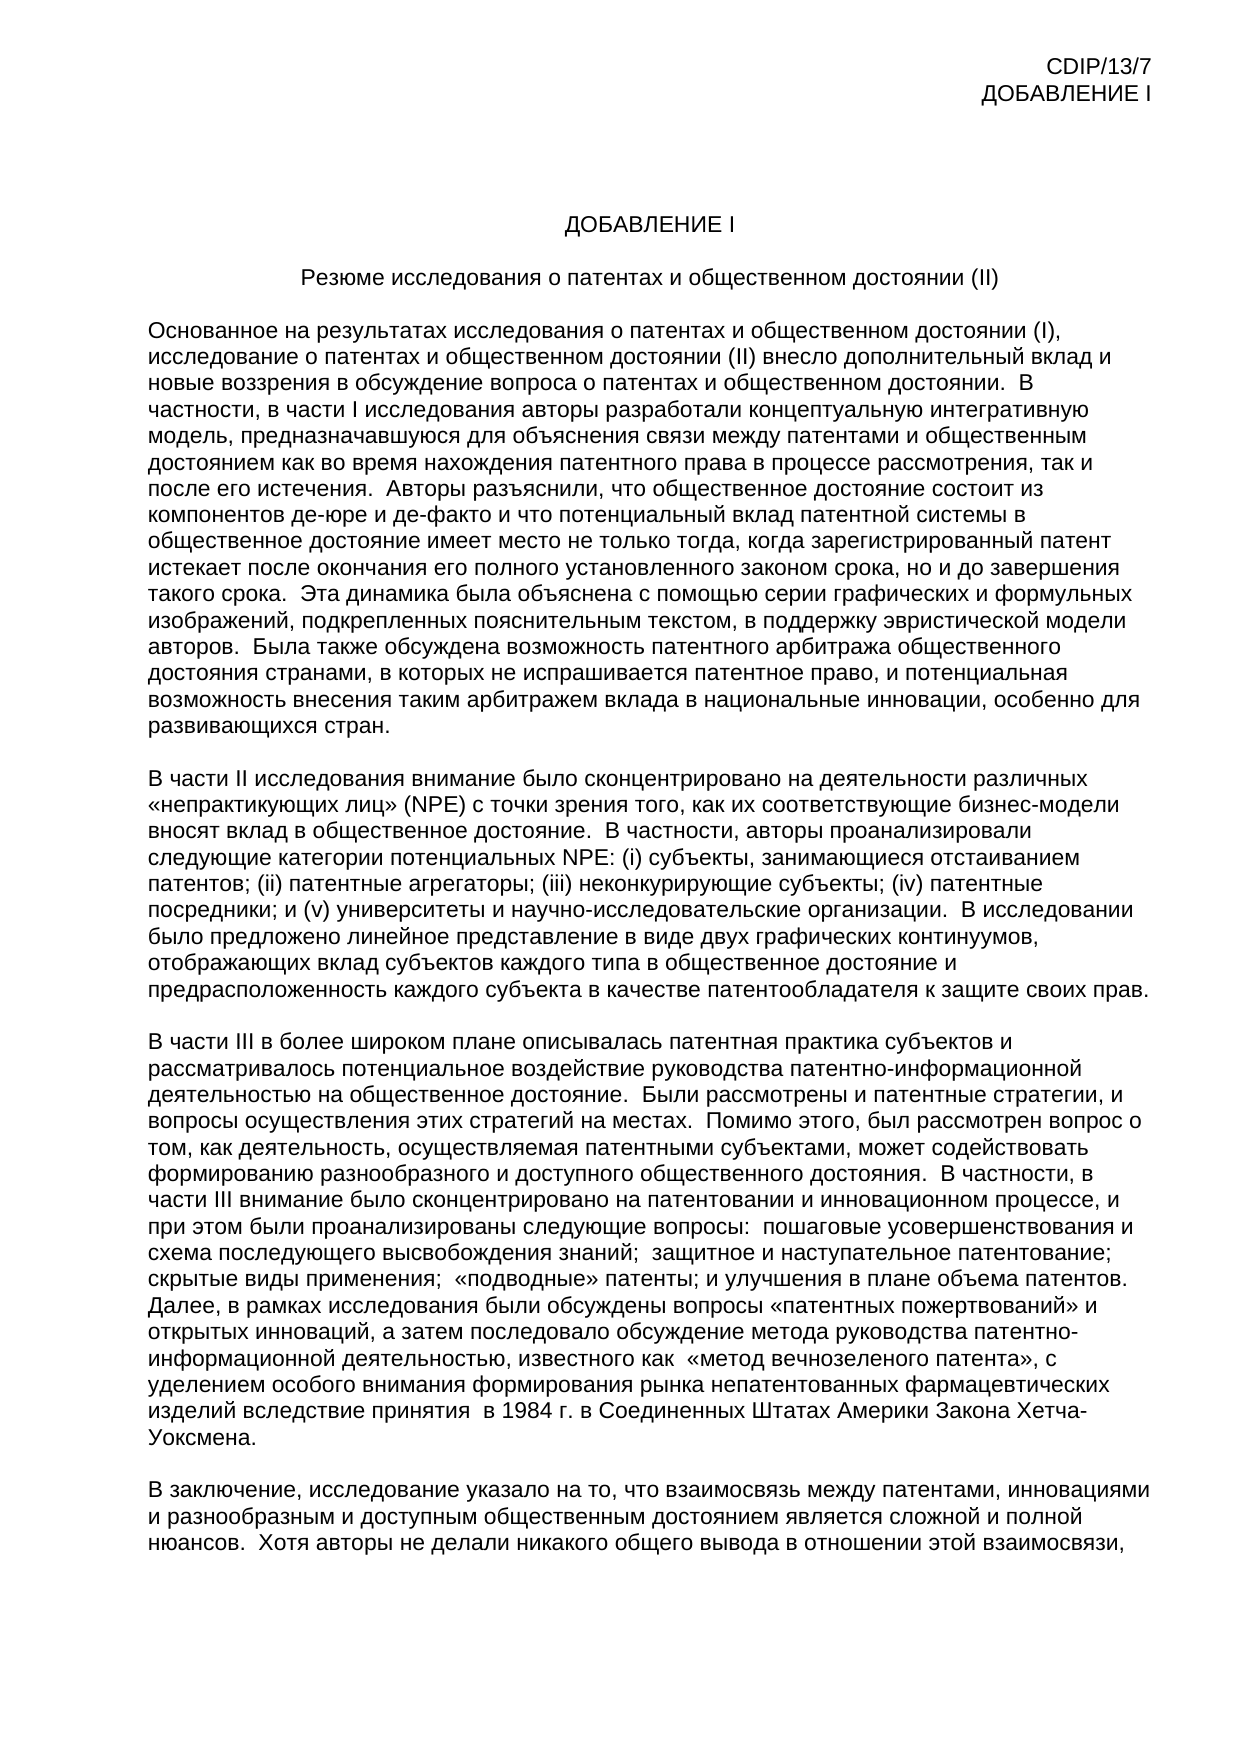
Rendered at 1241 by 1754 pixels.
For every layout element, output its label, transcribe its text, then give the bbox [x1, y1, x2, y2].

text Резюме исследования о патентах и общественном достоянии (II) [148, 264, 1152, 290]
text В части II исследования внимание было сконцентрировано на деятельности различных «непрактикующих лиц» (NPE) с точки зрения того, как их соответствующие бизнес-модели вносят вклад в общественное достояние. В частности, авторы проанализировали следующие категории потенциальных NPE: (i) субъекты, занимающиеся отстаиванием патентов; (ii) патентные агрегаторы; (iii) неконкурирующие субъекты; (iv) патентные посредники; и (v) университеты и научно-исследовательские организации. В исследовании было предложено линейное представление в виде двух графических континуумов, отображающих вклад субъектов каждого типа в общественное достояние и предрасположенность каждого субъекта в качестве патентообладателя к защите своих прав. [148, 765, 1152, 1002]
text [148, 1476, 1152, 1555]
text ДОБАВЛЕНИЕ I [148, 211, 1152, 238]
text Основанное на результатах исследования о патентах и общественном достоянии (I), исследование о патентах и общественном достоянии (II) внесло дополнительный вклад и новые воззрения в обсуждение вопроса о патентах и общественном достоянии. В частности, в части I исследования авторы разработали концептуальную интегративную модель, предназначавшуюся для объяснения связи между патентами и общественным достоянием как во время нахождения патентного права в процессе рассмотрения, так и после его истечения. Авторы разъяснили, что общественное достояние состоит из компонентов де-юре и де-факто и что потенциальный вклад патентной системы в общественное достояние имеет место не только тогда, когда зарегистрированный патент истекает после окончания его полного установленного законом срока, но и до завершения такого срока. Эта динамика была объяснена с помощью серии графических и формульных изображений, подкрепленных пояснительным текстом, в поддержку эвристической модели авторов. Была также обсуждена возможность патентного арбитража общественного достояния странами, в которых не испрашивается патентное право, и потенциальная возможность внесения таким арбитражем вклада в национальные инновации, особенно для развивающихся стран. [148, 317, 1152, 738]
text В части III в более широком плане описывалась патентная практика субъектов и рассматривалось потенциальное воздействие руководства патентно-информационной деятельностью на общественное достояние. Были рассмотрены и патентные стратегии, и вопросы осуществления этих стратегий на местах. Помимо этого, был рассмотрен вопрос о том, как деятельность, осуществляемая патентными субъектами, может содействовать формированию разнообразного и доступного общественного достояния. В частности, в части III внимание было сконцентрировано на патентовании и инновационном процессе, и при этом были проанализированы следующие вопросы: пошаговые усовершенствования и схема последующего высвобождения знаний; защитное и наступательное патентование; скрытые виды применения; «подводные» патенты; и улучшения в плане объема патентов. Далее, в рамках исследования были обсуждены вопросы «патентных пожертвований» и открытых инноваций, а затем последовало обсуждение метода руководства патентно-информационной деятельностью, известного как «метод вечнозеленого патента», с уделением особого внимания формирования рынка непатентованных фармацевтических изделий вследствие принятия в 1984 г. в Соединенных Штатах Америки Закона Хетча-Уоксмена. [148, 1028, 1152, 1450]
